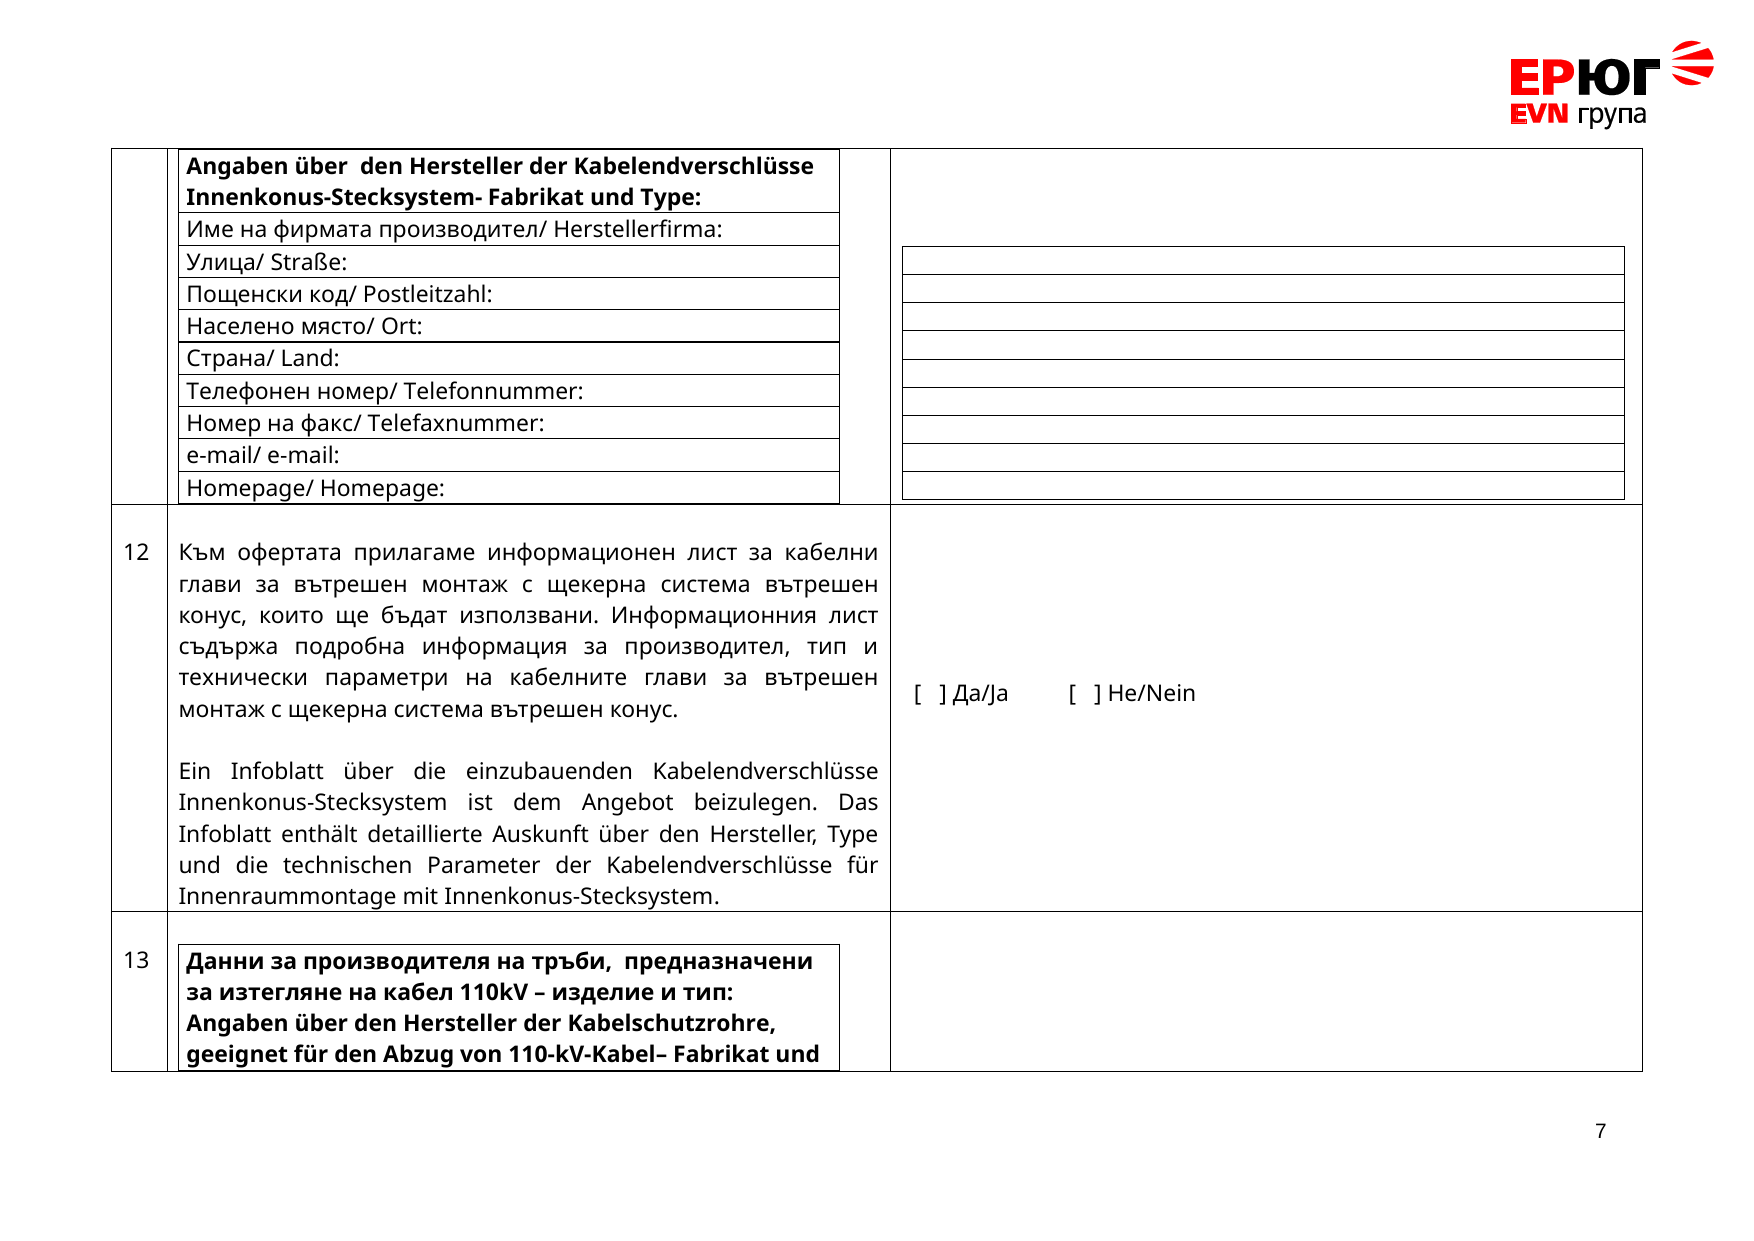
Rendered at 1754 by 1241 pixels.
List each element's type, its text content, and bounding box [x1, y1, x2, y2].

table_cell [179, 246, 839, 277]
table_cell [179, 407, 839, 438]
table_cell [891, 149, 1642, 504]
table_cell [179, 343, 839, 374]
table_cell Към офертата прилагаме информационен лист за кабелни глави за вътрешен монтаж с щекерна система вътрешен конус, които ще бъдат използвани. Информационния лист съдържа подробна информация за производител, тип и технически параметри на кабелните глави за вътрешен монтаж с щекерна система вътрешен конус. Ein Infoblatt über die einzubauenden Kabelendverschlüsse Innenkonus-Stecksystem ist dem Angebot beizulegen. Das Infoblatt enthält detaillierte Auskunft über den Hersteller, Type und die technischen Parameter der Kabelendverschlüsse für Innenraummontage mit Innenkonus-Stecksystem. [168, 505, 890, 911]
table_cell 11 [112, 149, 167, 504]
table_cell [168, 912, 890, 1071]
table_cell [179, 150, 839, 212]
table_cell [179, 439, 839, 471]
table_cell [179, 472, 839, 503]
table_cell 13 [112, 912, 167, 1071]
table_cell [179, 213, 839, 245]
table_cell 12 [112, 505, 167, 911]
table_cell [168, 149, 178, 504]
table_cell [179, 278, 839, 309]
table_cell [891, 912, 1642, 1071]
table_cell [ ] Да/Ja [ ] Не/Nein [891, 505, 1642, 911]
table_cell [179, 375, 839, 406]
table_cell [840, 149, 890, 504]
table_cell [179, 310, 839, 341]
